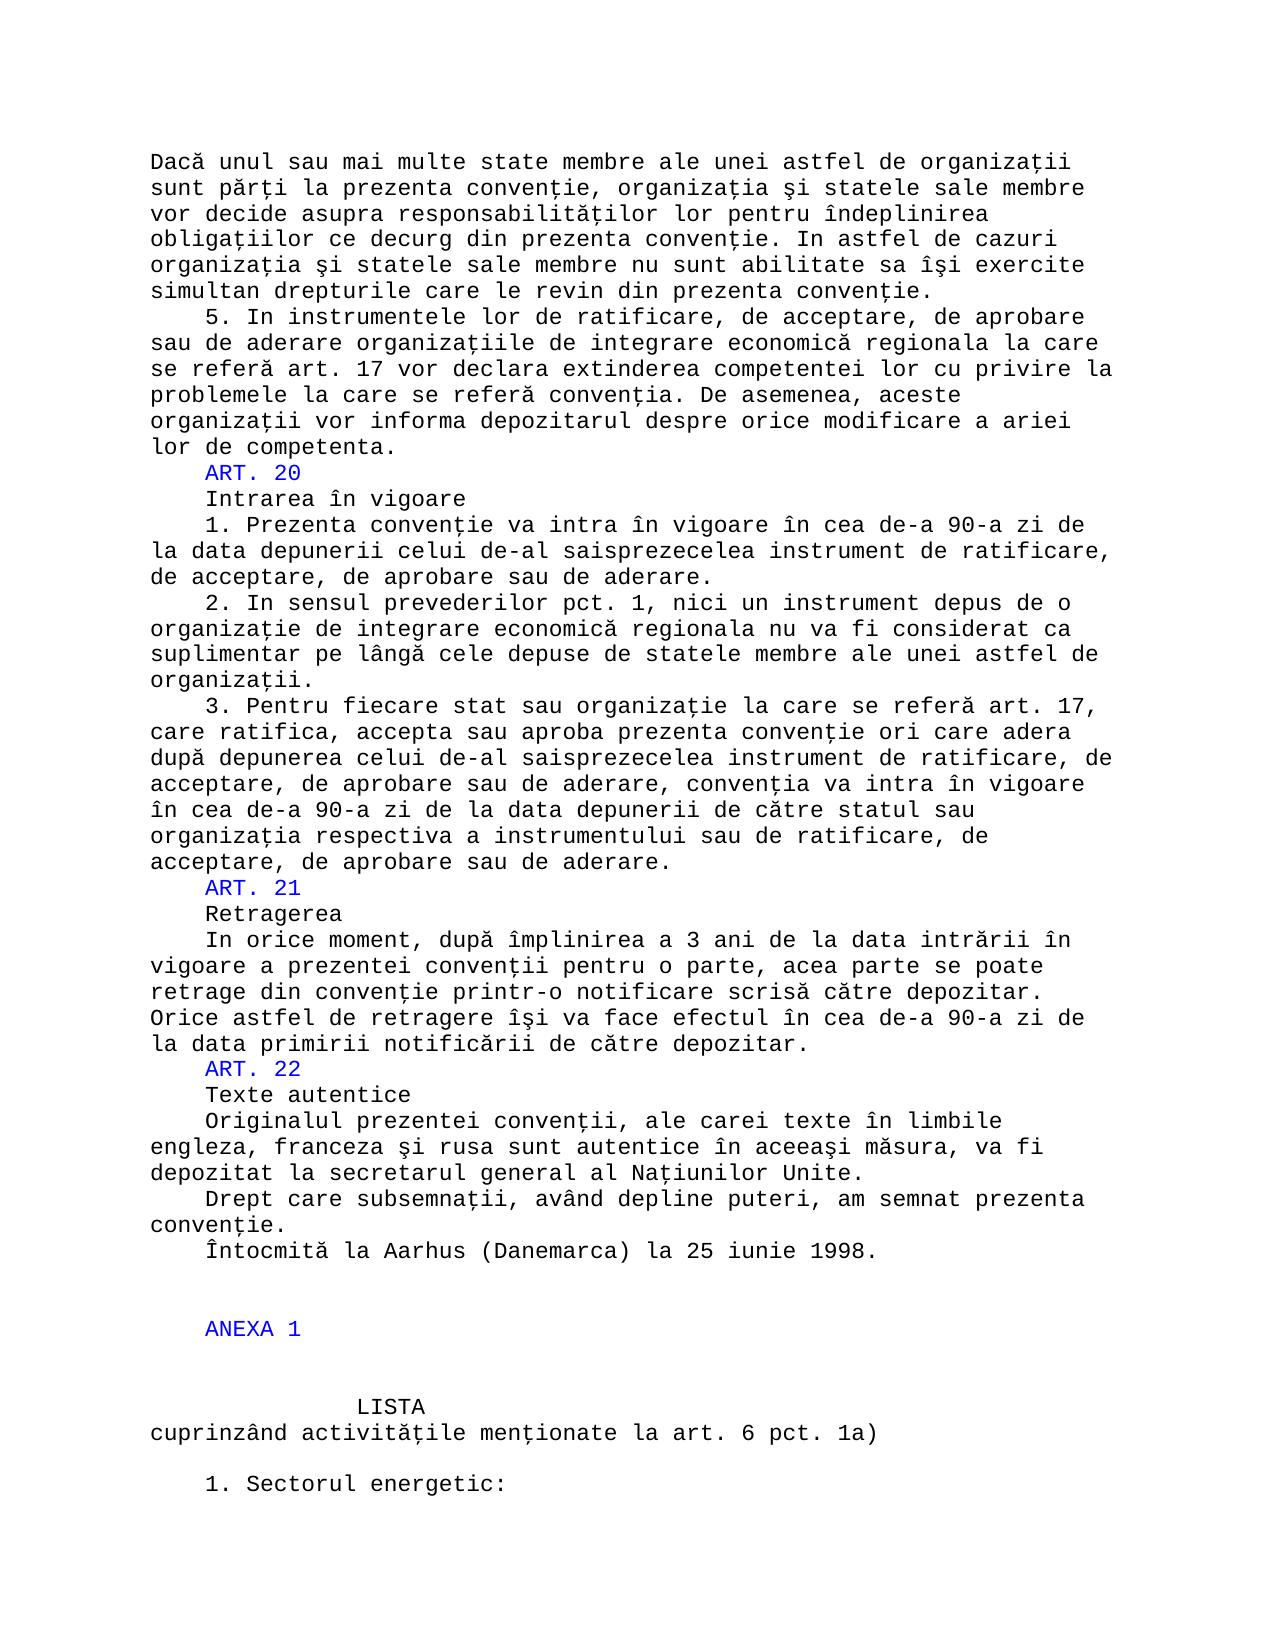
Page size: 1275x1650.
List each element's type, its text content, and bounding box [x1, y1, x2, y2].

text ART. 20 [150, 461, 1125, 487]
text Intrarea în vigoare [150, 487, 1125, 513]
text 1. Sectorul energetic: [150, 1473, 1125, 1499]
text 2. In sensul prevederilor pct. 1, nici un instrument depus de o organizaţie de integrare economică regionala nu va fi considerat ca suplimentar pe lângă cele depuse de statele membre ale unei astfel de organizaţii. [150, 591, 1125, 695]
text Originalul prezentei convenţii, ale carei texte în limbile engleza, franceza şi rusa sunt autentice în aceeaşi măsura, va fi depozitat la secretarul general al Naţiunilor Unite. [150, 1110, 1125, 1187]
text Retragerea [150, 902, 1125, 928]
text ART. 22 [150, 1058, 1125, 1084]
text Texte autentice [150, 1084, 1125, 1110]
text In orice moment, după împlinirea a 3 ani de la data intrării în vigoare a prezentei convenţii pentru o parte, acea parte se poate retrage din convenţie printr-o notificare scrisă către depozitar. Orice astfel de retragere îşi va face efectul în cea de-a 90-a zi de la data primirii notificării de către depozitar. [150, 928, 1125, 1058]
text 5. In instrumentele lor de ratificare, de acceptare, de aprobare sau de aderare organizaţiile de integrare economică regionala la care se referă art. 17 vor declara extinderea competentei lor cu privire la problemele la care se referă convenţia. De asemenea, aceste organizaţii vor informa depozitarul despre orice modificare a ariei lor de competenta. [150, 306, 1125, 461]
text cuprinzând activităţile menţionate la art. 6 pct. 1a) [150, 1421, 1125, 1447]
text ART. 21 [150, 876, 1125, 902]
text LISTA [150, 1395, 1125, 1421]
text ANEXA 1 [150, 1317, 1125, 1343]
text Drept care subsemnaţii, având depline puteri, am semnat prezenta convenţie. [150, 1187, 1125, 1239]
text 3. Pentru fiecare stat sau organizaţie la care se referă art. 17, care ratifica, accepta sau aproba prezenta convenţie ori care adera după depunerea celui de-al saisprezecelea instrument de ratificare, de acceptare, de aprobare sau de aderare, convenţia va intra în vigoare în cea de-a 90-a zi de la data depunerii de către statul sau organizaţia respectiva a instrumentului sau de ratificare, de acceptare, de aprobare sau de aderare. [150, 695, 1125, 876]
text Întocmită la Aarhus (Danemarca) la 25 iunie 1998. [150, 1239, 1125, 1265]
text 1. Prezenta convenţie va intra în vigoare în cea de-a 90-a zi de la data depunerii celui de-al saisprezecelea instrument de ratificare, de acceptare, de aprobare sau de aderare. [150, 513, 1125, 591]
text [150, 150, 1125, 306]
